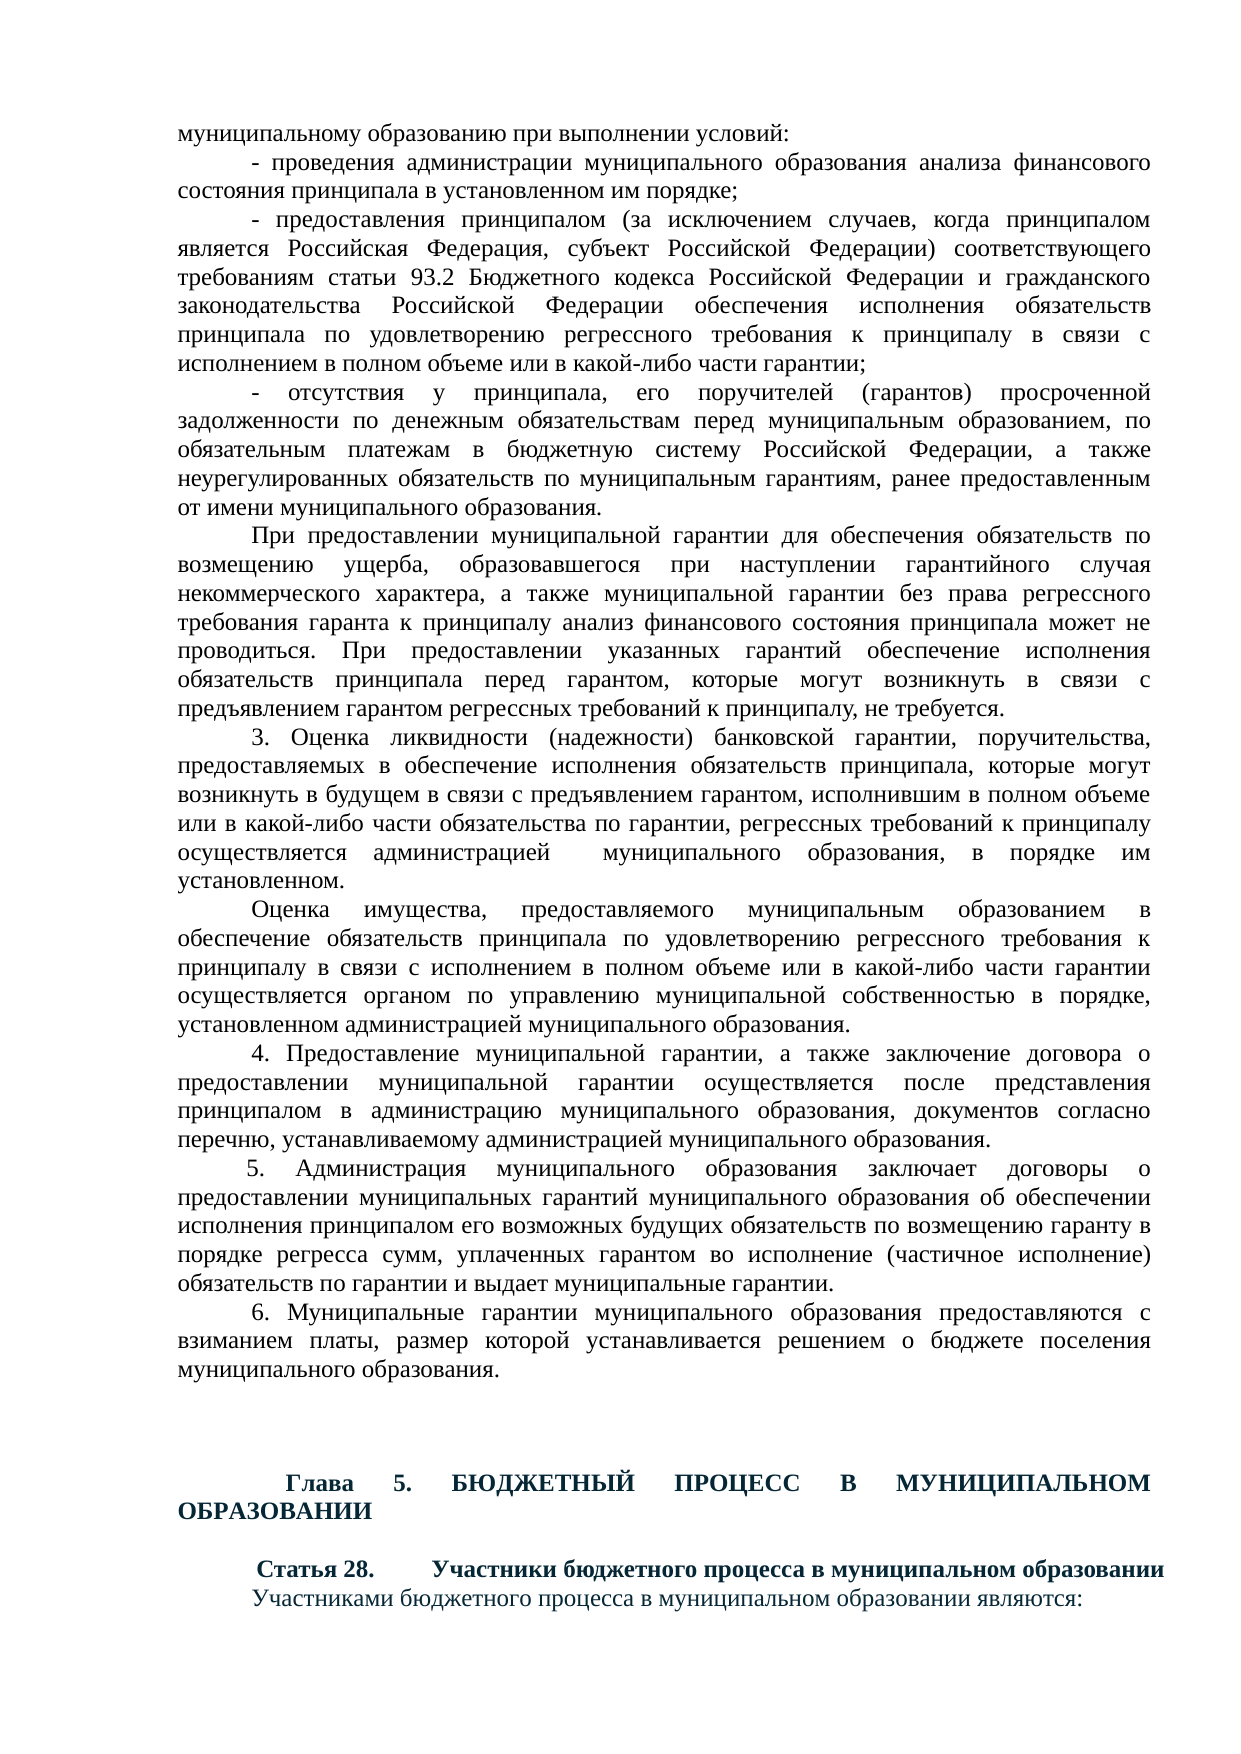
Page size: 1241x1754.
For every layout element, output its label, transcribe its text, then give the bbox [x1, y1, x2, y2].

text 3. Оценка ликвидности (надежности) банковской гарантии, поручительства, предоставляемых в обеспечение исполнения обязательств принципала, которые могут возникнуть в будущем в связи с предъявлением гарантом, исполнившим в полном объеме или в какой-либо части обязательства по гарантии, регрессных требований к принципалу осуществляется администрацией муниципального образования, в порядке им установленном. [177, 722, 1152, 894]
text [177, 118, 1152, 147]
text 6. Муниципальные гарантии муниципального образования предоставляются с взиманием платы, размер которой устанавливается решением о бюджете поселения муниципального образования. [177, 1297, 1152, 1383]
text Участниками бюджетного процесса в муниципальном образовании являются: [177, 1583, 1152, 1611]
text - отсутствия у принципала, его поручителей (гарантов) просроченной задолженности по денежным обязательствам перед муниципальным образованием, по обязательным платежам в бюджетную систему Российской Федерации, а также неурегулированных обязательств по муниципальным гарантиям, ранее предоставленным от имени муниципального образования. [177, 377, 1152, 521]
table_header Статья 28. [245, 1554, 420, 1583]
table_header Участники бюджетного процесса в муниципальном образовании [420, 1554, 1201, 1583]
text Глава 5. БЮДЖЕТНЫЙ ПРОЦЕСС В МУНИЦИПАЛЬНОМ ОБРАЗОВАНИИ [177, 1468, 1152, 1525]
text 5. Администрация муниципального образования заключает договоры о предоставлении муниципальных гарантий муниципального образования об обеспечении исполнения принципалом его возможных будущих обязательств по возмещению гаранту в порядке регресса сумм, уплаченных гарантом во исполнение (частичное исполнение) обязательств по гарантии и выдает муниципальные гарантии. [177, 1153, 1152, 1297]
text 4. Предоставление муниципальной гарантии, а также заключение договора о предоставлении муниципальной гарантии осуществляется после представления принципалом в администрацию муниципального образования, документов согласно перечню, устанавливаемому администрацией муниципального образования. [177, 1038, 1152, 1153]
text - предоставления принципалом (за исключением случаев, когда принципалом является Российская Федерация, субъект Российской Федерации) соответствующего требованиям статьи 93.2 Бюджетного кодекса Российской Федерации и гражданского законодательства Российской Федерации обеспечения исполнения обязательств принципала по удовлетворению регрессного требования к принципалу в связи с исполнением в полном объеме или в какой-либо части гарантии; [177, 204, 1152, 377]
text При предоставлении муниципальной гарантии для обеспечения обязательств по возмещению ущерба, образовавшегося при наступлении гарантийного случая некоммерческого характера, а также муниципальной гарантии без права регрессного требования гаранта к принципалу анализ финансового состояния принципала может не проводиться. При предоставлении указанных гарантий обеспечение исполнения обязательств принципала перед гарантом, которые могут возникнуть в связи с предъявлением гарантом регрессных требований к принципалу, не требуется. [177, 521, 1152, 722]
text Оценка имущества, предоставляемого муниципальным образованием в обеспечение обязательств принципала по удовлетворению регрессного требования к принципалу в связи с исполнением в полном объеме или в какой-либо части гарантии осуществляется органом по управлению муниципальной собственностью в порядке, установленном администрацией муниципального образования. [177, 894, 1152, 1038]
text - проведения администрации муниципального образования анализа финансового состояния принципала в установленном им порядке; [177, 147, 1152, 204]
